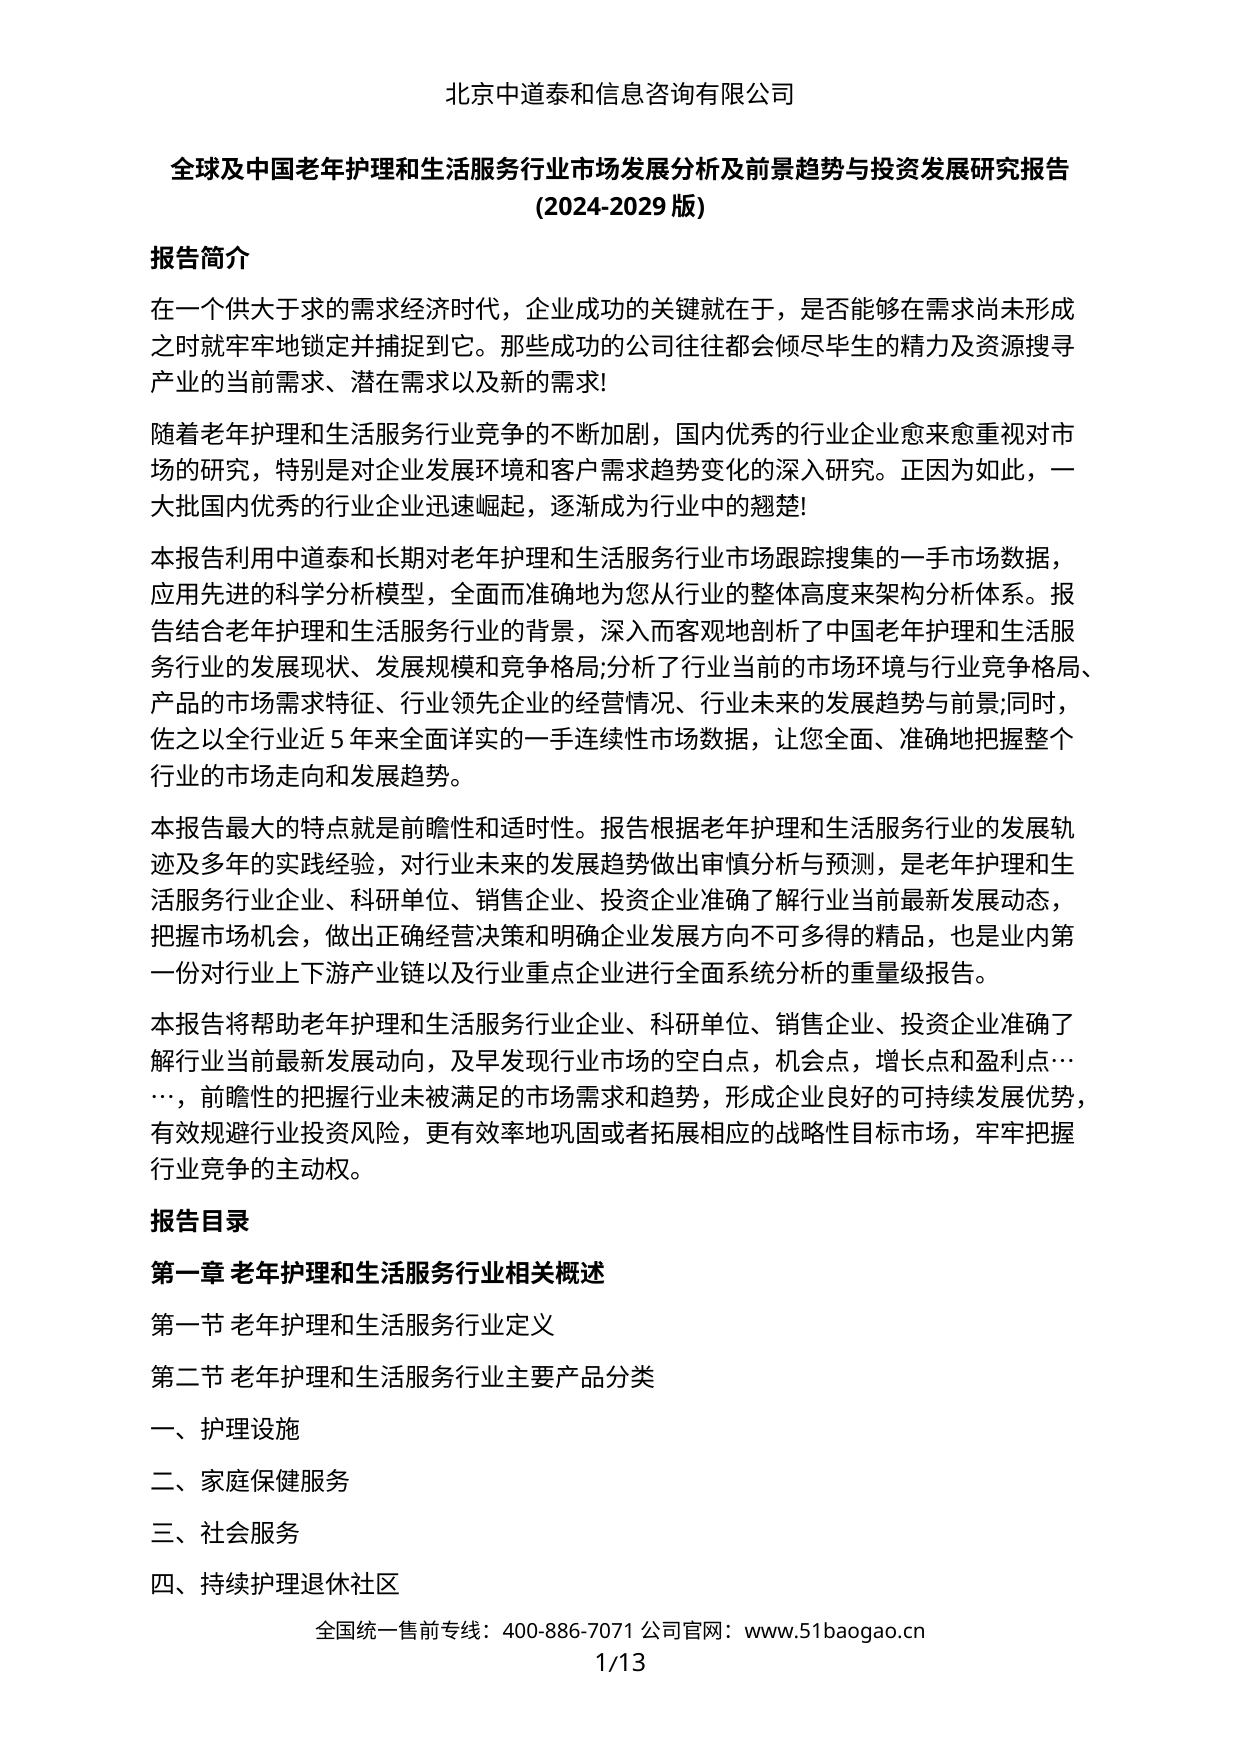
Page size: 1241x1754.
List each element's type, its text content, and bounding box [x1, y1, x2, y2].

text 在一个供大于求的需求经济时代，企业成功的关键就在于，是否能够在需求尚未形成之时就牢牢地锁定并捕捉到它。那些成功的公司往往都会倾尽毕生的精力及资源搜寻产业的当前需求、潜在需求以及新的需求! [150, 290, 1090, 399]
text 本报告最大的特点就是前瞻性和适时性。报告根据老年护理和生活服务行业的发展轨迹及多年的实践经验，对行业未来的发展趋势做出审慎分析与预测，是老年护理和生活服务行业企业、科研单位、销售企业、投资企业准确了解行业当前最新发展动态，把握市场机会，做出正确经营决策和明确企业发展方向不可多得的精品，也是业内第一份对行业上下游产业链以及行业重点企业进行全面系统分析的重量级报告。 [150, 808, 1090, 989]
text 第二节 老年护理和生活服务行业主要产品分类 [150, 1357, 1090, 1394]
text 本报告利用中道泰和长期对老年护理和生活服务行业市场跟踪搜集的一手市场数据，应用先进的科学分析模型，全面而准确地为您从行业的整体高度来架构分析体系。报告结合老年护理和生活服务行业的背景，深入而客观地剖析了中国老年护理和生活服务行业的发展现状、发展规模和竞争格局;分析了行业当前的市场环境与行业竞争格局、产品的市场需求特征、行业领先企业的经营情况、行业未来的发展趋势与前景;同时，佐之以全行业近5年来全面详实的一手连续性市场数据，让您全面、准确地把握整个行业的市场走向和发展趋势。 [150, 539, 1090, 792]
text 报告目录 [150, 1202, 1090, 1238]
text 第一节 老年护理和生活服务行业定义 [150, 1306, 1090, 1342]
text 一、护理设施 [150, 1409, 1090, 1446]
text 随着老年护理和生活服务行业竞争的不断加剧，国内优秀的行业企业愈来愈重视对市场的研究，特别是对企业发展环境和客户需求趋势变化的深入研究。正因为如此，一大批国内优秀的行业企业迅速崛起，逐渐成为行业中的翘楚! [150, 414, 1090, 523]
text 三、社会服务 [150, 1513, 1090, 1549]
text 第一章 老年护理和生活服务行业相关概述 [150, 1254, 1090, 1290]
text 二、家庭保健服务 [150, 1461, 1090, 1497]
text 报告简介 [150, 238, 1090, 274]
text 本报告将帮助老年护理和生活服务行业企业、科研单位、销售企业、投资企业准确了解行业当前最新发展动向，及早发现行业市场的空白点，机会点，增长点和盈利点……，前瞻性的把握行业未被满足的市场需求和趋势，形成企业良好的可持续发展优势，有效规避行业投资风险，更有效率地巩固或者拓展相应的战略性目标市场，牢牢把握行业竞争的主动权。 [150, 1005, 1090, 1186]
text 四、持续护理退休社区 [150, 1565, 1090, 1601]
text 全球及中国老年护理和生活服务行业市场发展分析及前景趋势与投资发展研究报告(2024-2029版) [150, 150, 1090, 222]
